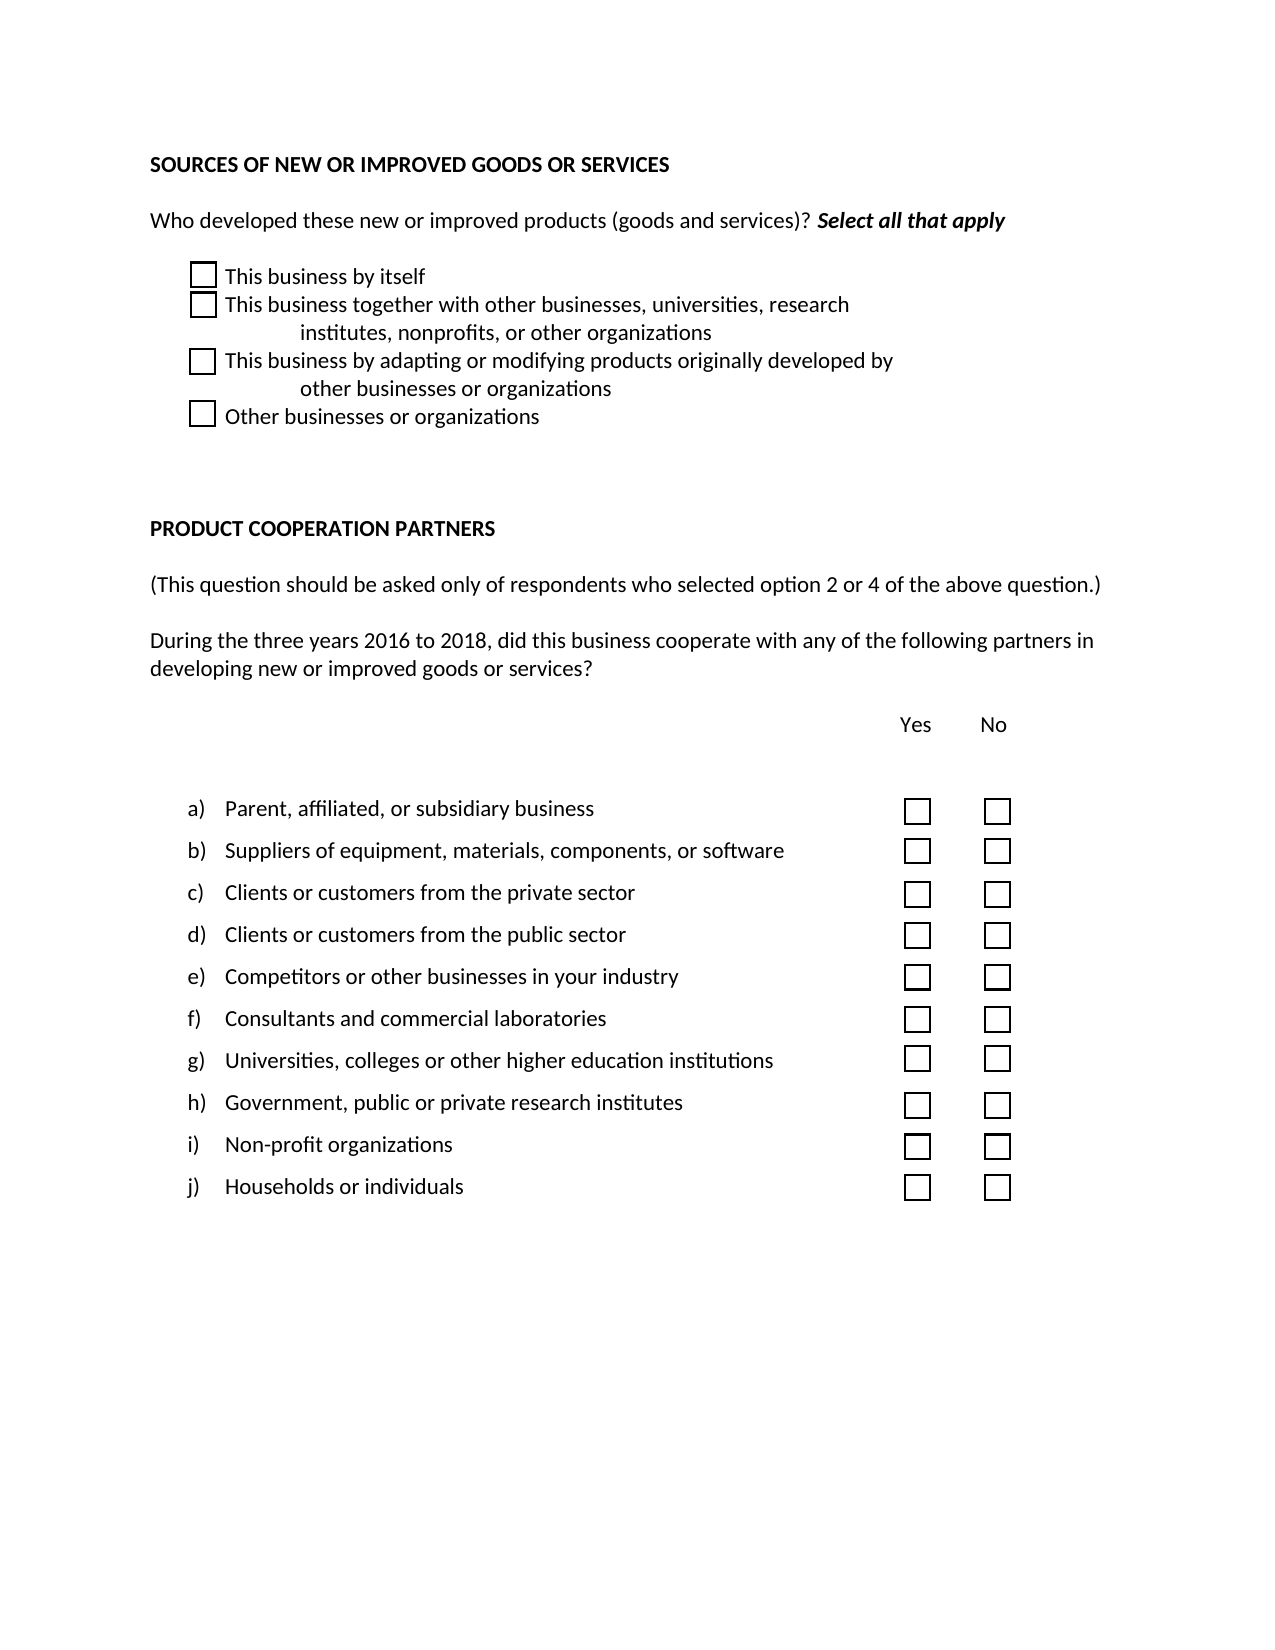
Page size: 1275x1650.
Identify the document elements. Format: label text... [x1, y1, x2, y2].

text (This question should be asked only of respondents who selected option 2 or 4 of the above question.) [150, 570, 1125, 598]
text Yes No [150, 710, 1125, 738]
list Non-profit organizations [187, 1130, 1125, 1158]
list Competitors or other businesses in your industry [187, 962, 1125, 990]
text This business together with other businesses, universities, research institutes, nonprofits, or other organizations [225, 290, 900, 346]
text This business by adapting or modifying products originally developed by other businesses or organizations [225, 346, 900, 402]
text This business by itself [225, 262, 900, 290]
list Universities, colleges or other higher education institutions [187, 1046, 1125, 1074]
text During the three years 2016 to 2018, did this business cooperate with any of the following partners in developing new or improved goods or services? [150, 626, 1125, 682]
list Clients or customers from the private sector [187, 878, 1125, 906]
text Other businesses or organizations [225, 402, 900, 430]
list Parent, affiliated, or subsidiary business [187, 794, 1125, 822]
list Government, public or private research institutes [187, 1088, 1125, 1116]
list Clients or customers from the public sector [187, 920, 1125, 948]
list Consultants and commercial laboratories [187, 1004, 1125, 1032]
list Suppliers of equipment, materials, components, or software [187, 836, 1125, 864]
text Who developed these new or improved products (goods and services)? Select all that apply [150, 206, 1125, 234]
text PRODUCT COOPERATION PARTNERS [150, 514, 1125, 542]
list Households or individuals [187, 1172, 1125, 1200]
subtitle SOURCES OF New or improved goods or services [150, 150, 1125, 178]
